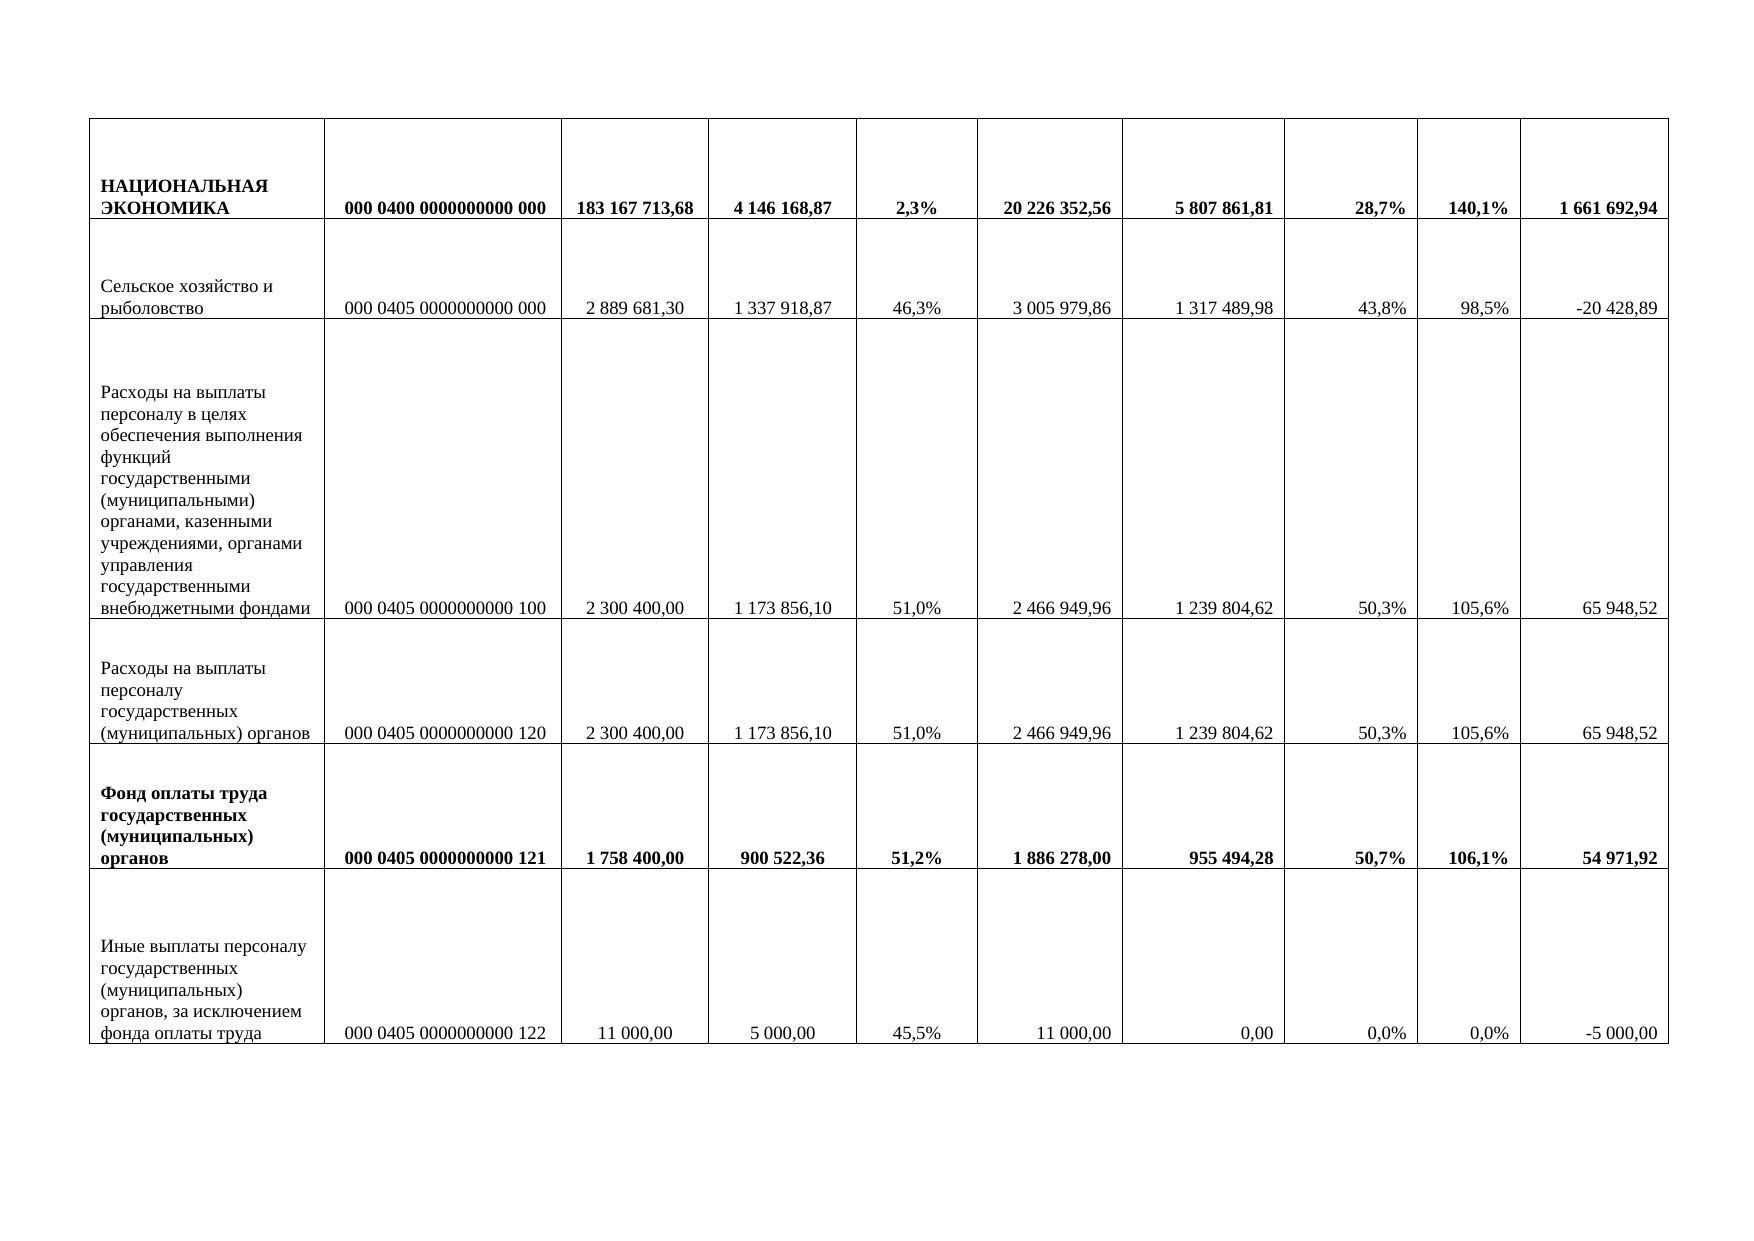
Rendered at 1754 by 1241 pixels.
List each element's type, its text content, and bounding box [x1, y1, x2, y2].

table_cell 51,2% [857, 744, 977, 868]
table_cell 46,3% [857, 219, 977, 318]
table_cell 000 0405 0000000000 121 [325, 744, 561, 868]
table_cell -5 000,00 [1521, 869, 1668, 1043]
table_cell 0,0% [1418, 869, 1520, 1043]
table_cell 2 466 949,96 [978, 319, 1122, 618]
table_cell 45,5% [857, 869, 977, 1043]
table_cell 4 146 168,87 [709, 119, 856, 218]
table_cell 000 0400 0000000000 000 [325, 119, 561, 218]
table_cell 000 0405 0000000000 000 [325, 219, 561, 318]
table_cell -20 428,89 [1521, 219, 1668, 318]
table_cell 1 886 278,00 [978, 744, 1122, 868]
table_cell Расходы на выплаты персоналу государственных (муниципальных) органов [90, 619, 324, 743]
table_cell 1 173 856,10 [709, 619, 856, 743]
table_cell 000 0405 0000000000 120 [325, 619, 561, 743]
table_cell НАЦИОНАЛЬНАЯ ЭКОНОМИКА [90, 119, 324, 218]
table_cell 5 000,00 [709, 869, 856, 1043]
table_cell 51,0% [857, 619, 977, 743]
table_cell 2 466 949,96 [978, 619, 1122, 743]
table_cell 183 167 713,68 [562, 119, 708, 218]
table_cell 2 889 681,30 [562, 219, 708, 318]
table_cell 50,7% [1285, 744, 1417, 868]
table_cell 0,00 [1123, 869, 1284, 1043]
table_cell 5 807 861,81 [1123, 119, 1284, 218]
table_cell 11 000,00 [562, 869, 708, 1043]
table_cell 28,7% [1285, 119, 1417, 218]
table_cell 000 0405 0000000000 122 [325, 869, 561, 1043]
table_cell 2 300 400,00 [562, 319, 708, 618]
table_cell Фонд оплаты труда государственных (муниципальных) органов [90, 744, 324, 868]
table_cell 140,1% [1418, 119, 1520, 218]
table_cell Расходы на выплаты персоналу в целях обеспечения выполнения функций государственными (муниципальными) органами, казенными учреждениями, органами управления государственными внебюджетными фондами [90, 319, 324, 618]
table_cell 1 337 918,87 [709, 219, 856, 318]
table_cell 955 494,28 [1123, 744, 1284, 868]
table_cell 65 948,52 [1521, 619, 1668, 743]
table_cell 65 948,52 [1521, 319, 1668, 618]
table_cell 106,1% [1418, 744, 1520, 868]
table_cell 50,3% [1285, 319, 1417, 618]
table_cell 1 661 692,94 [1521, 119, 1668, 218]
table_cell 1 758 400,00 [562, 744, 708, 868]
table_cell Сельское хозяйство и рыболовство [90, 219, 324, 318]
table_cell 105,6% [1418, 319, 1520, 618]
table_cell 2,3% [857, 119, 977, 218]
table_cell 1 239 804,62 [1123, 319, 1284, 618]
table_cell 54 971,92 [1521, 744, 1668, 868]
table_cell 1 317 489,98 [1123, 219, 1284, 318]
table_cell 20 226 352,56 [978, 119, 1122, 218]
table_cell Иные выплаты персоналу государственных (муниципальных) органов, за исключением фонда оплаты труда [90, 869, 324, 1043]
table_cell 11 000,00 [978, 869, 1122, 1043]
table_cell 50,3% [1285, 619, 1417, 743]
table_cell 1 173 856,10 [709, 319, 856, 618]
table_cell 900 522,36 [709, 744, 856, 868]
table_cell 1 239 804,62 [1123, 619, 1284, 743]
table_cell 43,8% [1285, 219, 1417, 318]
table_cell 3 005 979,86 [978, 219, 1122, 318]
table_cell 2 300 400,00 [562, 619, 708, 743]
table_cell 0,0% [1285, 869, 1417, 1043]
table_cell 51,0% [857, 319, 977, 618]
table_cell 98,5% [1418, 219, 1520, 318]
table_cell 105,6% [1418, 619, 1520, 743]
table_cell 000 0405 0000000000 100 [325, 319, 561, 618]
